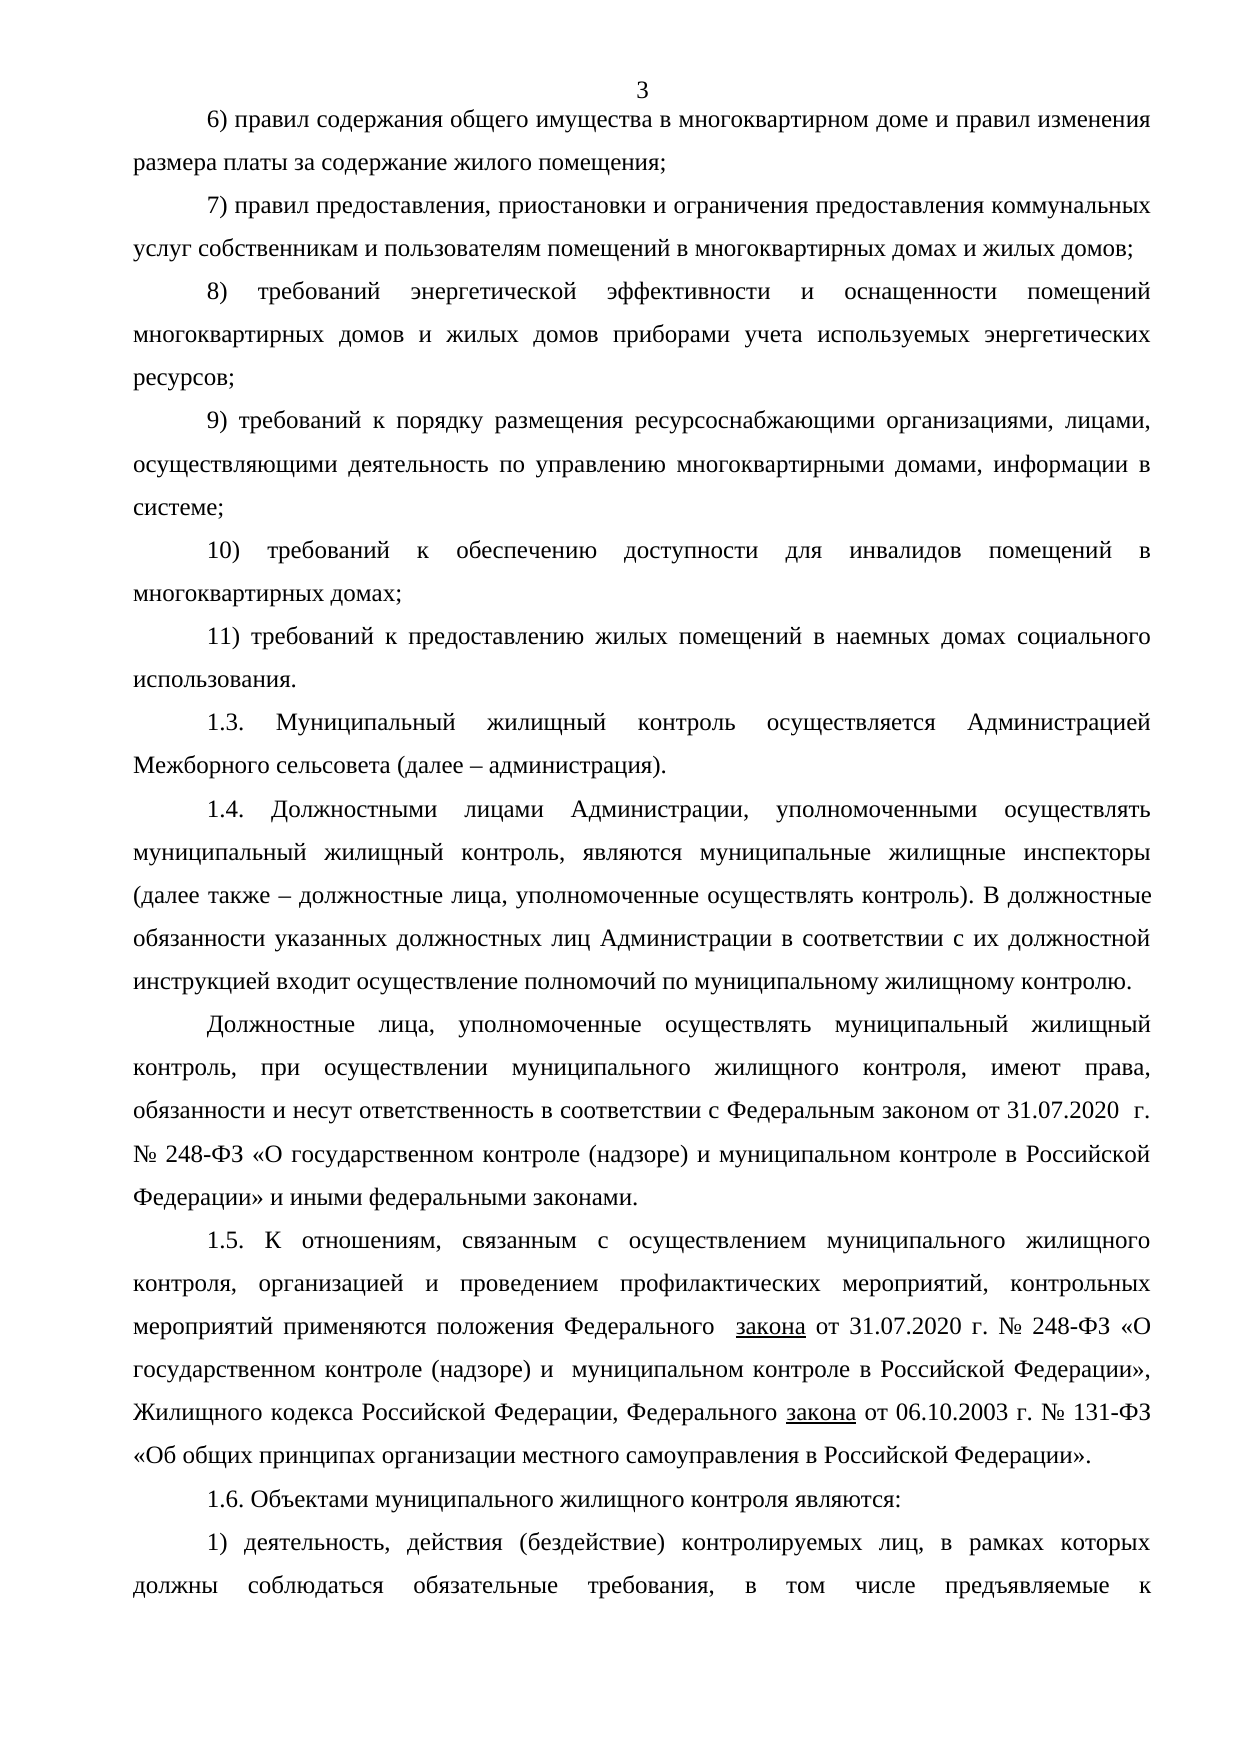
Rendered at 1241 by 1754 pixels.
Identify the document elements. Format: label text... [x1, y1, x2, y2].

text 7) правил предоставления, приостановки и ограничения предоставления коммунальных услуг собственникам и пользователям помещений в многоквартирных домах и жилых домов; [133, 190, 1152, 262]
text 11) требований к предоставлению жилых помещений в наемных домах социального использования. [133, 621, 1152, 693]
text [133, 1527, 1152, 1599]
text 6) правил содержания общего имущества в многоквартирном доме и правил изменения размера платы за содержание жилого помещения; [133, 104, 1152, 176]
text Должностные лица, уполномоченные осуществлять муниципальный жилищный контроль, при осуществлении муниципального жилищного контроля, имеют права, обязанности и несут ответственность в соответствии с Федеральным законом от 31.07.2020 г.№ 248-ФЗ «О государственном контроле (надзоре) и муниципальном контроле в Российской Федерации» и иными федеральными законами. [133, 1009, 1152, 1211]
text 1.4. Должностными лицами Администрации, уполномоченными осуществлять муниципальный жилищный контроль, являются муниципальные жилищные инспекторы (далее также – должностные лица, уполномоченные осуществлять контроль). В должностные обязанности указанных должностных лиц Администрации в соответствии с их должностной инструкцией входит осуществление полномочий по муниципальному жилищному контролю. [133, 794, 1152, 995]
text 8) требований энергетической эффективности и оснащенности помещений многоквартирных домов и жилых домов приборами учета используемых энергетических ресурсов; [133, 276, 1152, 391]
text 1.3. Муниципальный жилищный контроль осуществляется Администрацией Межборного сельсовета (далее – администрация). [133, 707, 1152, 779]
text 1.5. К отношениям, связанным с осуществлением муниципального жилищного контроля, организацией и проведением профилактических мероприятий, контрольных мероприятий применяются положения Федерального закона от 31.07.2020 г. № 248-ФЗ «О государственном контроле (надзоре) и муниципальном контроле в Российской Федерации», Жилищного кодекса Российской Федерации, Федерального закона от 06.10.2003 г. № 131-ФЗ «Об общих принципах организации местного самоуправления в Российской Федерации». [133, 1225, 1152, 1469]
text 1.6. Объектами муниципального жилищного контроля являются: [133, 1484, 1152, 1512]
text 9) требований к порядку размещения ресурсоснабжающими организациями, лицами, осуществляющими деятельность по управлению многоквартирными домами, информации в системе; [133, 406, 1152, 521]
text 10) требований к обеспечению доступности для инвалидов помещений в многоквартирных домах; [133, 535, 1152, 607]
